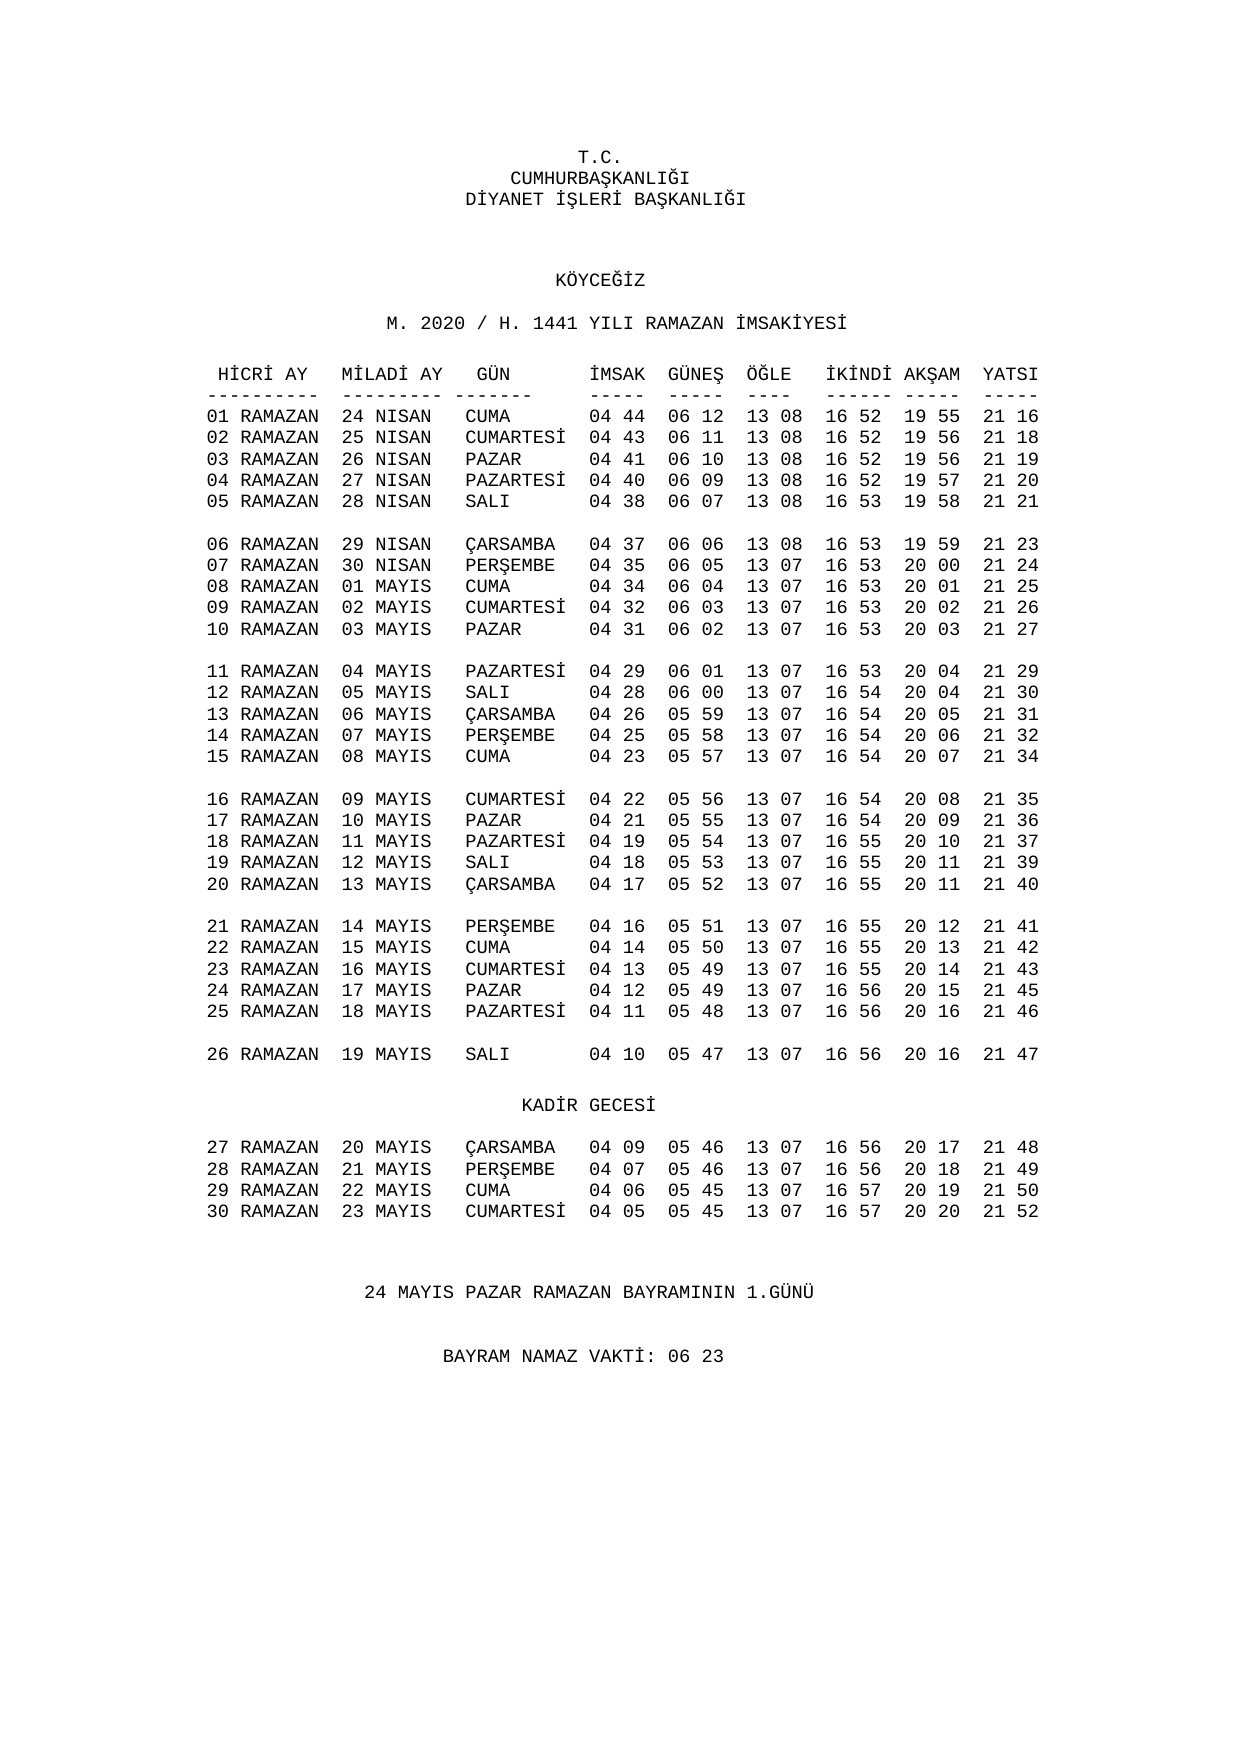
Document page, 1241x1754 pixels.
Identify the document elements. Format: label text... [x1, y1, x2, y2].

text 20 RAMAZAN 13 MAYIS ÇARSAMBA 04 17 05 52 13 07 16 55 20 11 21 40 [139, 874, 1101, 896]
text 29 RAMAZAN 22 MAYIS CUMA 04 06 05 45 13 07 16 57 20 19 21 50 [139, 1181, 1101, 1202]
text M. 2020 / H. 1441 YILI RAMAZAN İMSAKİYESİ [139, 313, 1101, 335]
text HİCRİ AY MİLADİ AY GÜN İMSAK GÜNEŞ ÖĞLE İKİNDİ AKŞAM YATSI [139, 364, 1101, 386]
text 02 RAMAZAN 25 NISAN CUMARTESİ 04 43 06 11 13 08 16 52 19 56 21 18 [139, 428, 1101, 449]
text 28 RAMAZAN 21 MAYIS PERŞEMBE 04 07 05 46 13 07 16 56 20 18 21 49 [139, 1159, 1101, 1181]
text 09 RAMAZAN 02 MAYIS CUMARTESİ 04 32 06 03 13 07 16 53 20 02 21 26 [139, 598, 1101, 619]
text 21 RAMAZAN 14 MAYIS PERŞEMBE 04 16 05 51 13 07 16 55 20 12 21 41 [139, 917, 1101, 938]
text 17 RAMAZAN 10 MAYIS PAZAR 04 21 05 55 13 07 16 54 20 09 21 36 [139, 811, 1101, 832]
text T.C. [139, 148, 1101, 169]
text 27 RAMAZAN 20 MAYIS ÇARSAMBA 04 09 05 46 13 07 16 56 20 17 21 48 [139, 1138, 1101, 1159]
text 23 RAMAZAN 16 MAYIS CUMARTESİ 04 13 05 49 13 07 16 55 20 14 21 43 [139, 959, 1101, 981]
text 18 RAMAZAN 11 MAYIS PAZARTESİ 04 19 05 54 13 07 16 55 20 10 21 37 [139, 832, 1101, 853]
text 14 RAMAZAN 07 MAYIS PERŞEMBE 04 25 05 58 13 07 16 54 20 06 21 32 [139, 726, 1101, 747]
text 16 RAMAZAN 09 MAYIS CUMARTESİ 04 22 05 56 13 07 16 54 20 08 21 35 [139, 789, 1101, 811]
text 04 RAMAZAN 27 NISAN PAZARTESİ 04 40 06 09 13 08 16 52 19 57 21 20 [139, 471, 1101, 492]
text 10 RAMAZAN 03 MAYIS PAZAR 04 31 06 02 13 07 16 53 20 03 21 27 [139, 619, 1101, 641]
text 24 MAYIS PAZAR RAMAZAN BAYRAMININ 1.GÜNÜ [139, 1283, 1101, 1304]
text 08 RAMAZAN 01 MAYIS CUMA 04 34 06 04 13 07 16 53 20 01 21 25 [139, 577, 1101, 598]
text 15 RAMAZAN 08 MAYIS CUMA 04 23 05 57 13 07 16 54 20 07 21 34 [139, 747, 1101, 768]
text ---------- --------- ------- ----- ----- ---- ------ ----- ----- [139, 386, 1101, 407]
text CUMHURBAŞKANLIĞI [139, 169, 1101, 190]
text 24 RAMAZAN 17 MAYIS PAZAR 04 12 05 49 13 07 16 56 20 15 21 45 [139, 981, 1101, 1002]
text 06 RAMAZAN 29 NISAN ÇARSAMBA 04 37 06 06 13 08 16 53 19 59 21 23 [139, 534, 1101, 556]
text 03 RAMAZAN 26 NISAN PAZAR 04 41 06 10 13 08 16 52 19 56 21 19 [139, 449, 1101, 471]
text 11 RAMAZAN 04 MAYIS PAZARTESİ 04 29 06 01 13 07 16 53 20 04 21 29 [139, 662, 1101, 683]
text 13 RAMAZAN 06 MAYIS ÇARSAMBA 04 26 05 59 13 07 16 54 20 05 21 31 [139, 704, 1101, 726]
text 07 RAMAZAN 30 NISAN PERŞEMBE 04 35 06 05 13 07 16 53 20 00 21 24 [139, 556, 1101, 577]
text 25 RAMAZAN 18 MAYIS PAZARTESİ 04 11 05 48 13 07 16 56 20 16 21 46 [139, 1002, 1101, 1023]
text 01 RAMAZAN 24 NISAN CUMA 04 44 06 12 13 08 16 52 19 55 21 16 [139, 407, 1101, 428]
text BAYRAM NAMAZ VAKTİ: 06 23 [139, 1346, 1101, 1368]
text 19 RAMAZAN 12 MAYIS SALI 04 18 05 53 13 07 16 55 20 11 21 39 [139, 853, 1101, 874]
text KADİR GECESİ [139, 1096, 1101, 1117]
text 05 RAMAZAN 28 NISAN SALI 04 38 06 07 13 08 16 53 19 58 21 21 [139, 492, 1101, 513]
text DİYANET İŞLERİ BAŞKANLIĞI [139, 190, 1101, 211]
text 26 RAMAZAN 19 MAYIS SALI 04 10 05 47 13 07 16 56 20 16 21 47 [139, 1044, 1101, 1066]
text 22 RAMAZAN 15 MAYIS CUMA 04 14 05 50 13 07 16 55 20 13 21 42 [139, 938, 1101, 959]
text 12 RAMAZAN 05 MAYIS SALI 04 28 06 00 13 07 16 54 20 04 21 30 [139, 683, 1101, 704]
text KÖYCEĞİZ [139, 271, 1101, 292]
text 30 RAMAZAN 23 MAYIS CUMARTESİ 04 05 05 45 13 07 16 57 20 20 21 52 [139, 1202, 1101, 1223]
